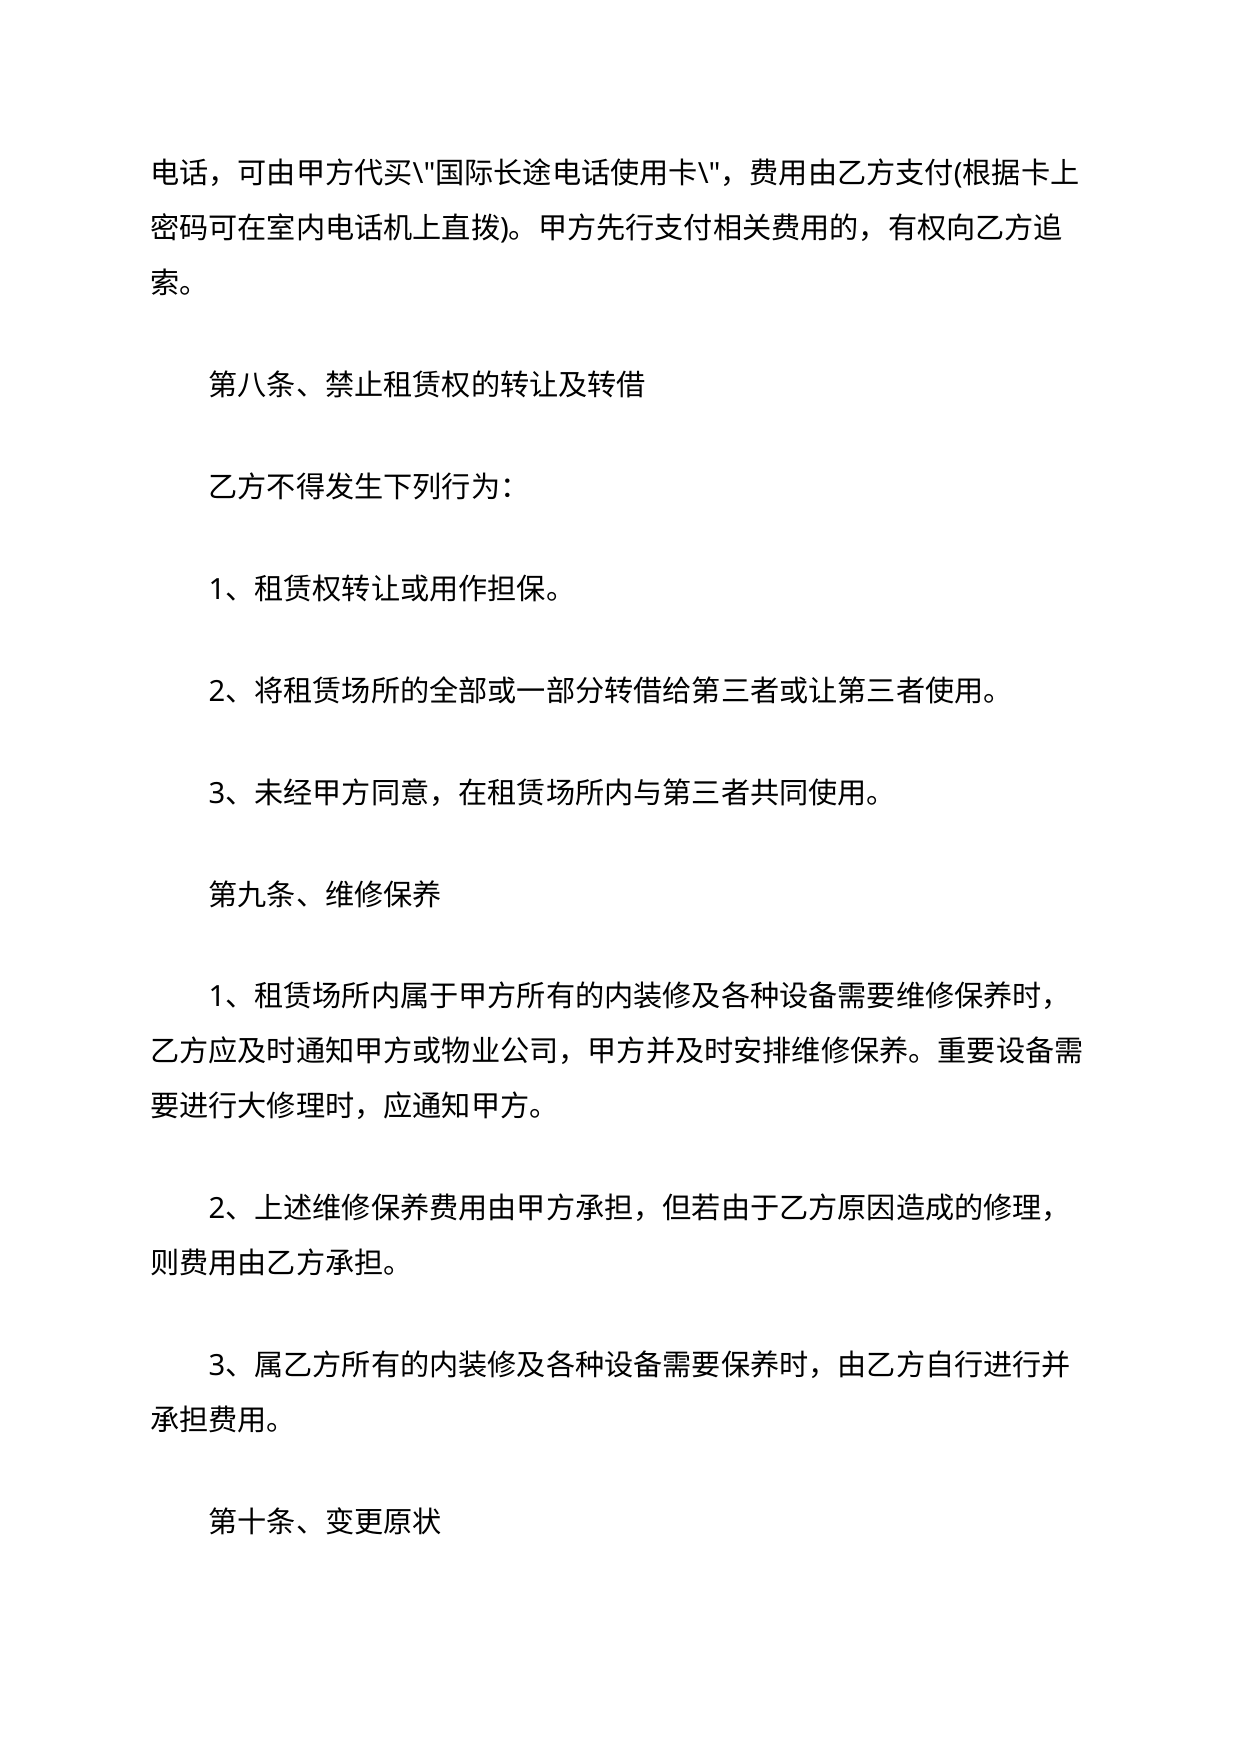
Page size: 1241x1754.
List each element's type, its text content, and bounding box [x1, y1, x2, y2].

text 2、上述维修保养费用由甲方承担，但若由于乙方原因造成的修理，则费用由乙方承担。 [150, 1185, 1090, 1282]
text 3、未经甲方同意，在租赁场所内与第三者共同使用。 [150, 769, 1090, 812]
text 3、属乙方所有的内装修及各种设备需要保养时，由乙方自行进行并承担费用。 [150, 1341, 1090, 1439]
text 第八条、禁止租赁权的转让及转借 [150, 362, 1090, 404]
text 第九条、维修保养 [150, 871, 1090, 913]
text 乙方不得发生下列行为： [150, 463, 1090, 506]
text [150, 150, 1090, 302]
text 第十条、变更原状 [150, 1498, 1090, 1541]
text 2、将租赁场所的全部或一部分转借给第三者或让第三者使用。 [150, 667, 1090, 710]
text 1、租赁场所内属于甲方所有的内装修及各种设备需要维修保养时，乙方应及时通知甲方或物业公司，甲方并及时安排维修保养。重要设备需要进行大修理时，应通知甲方。 [150, 973, 1090, 1125]
text 1、租赁权转让或用作担保。 [150, 565, 1090, 608]
